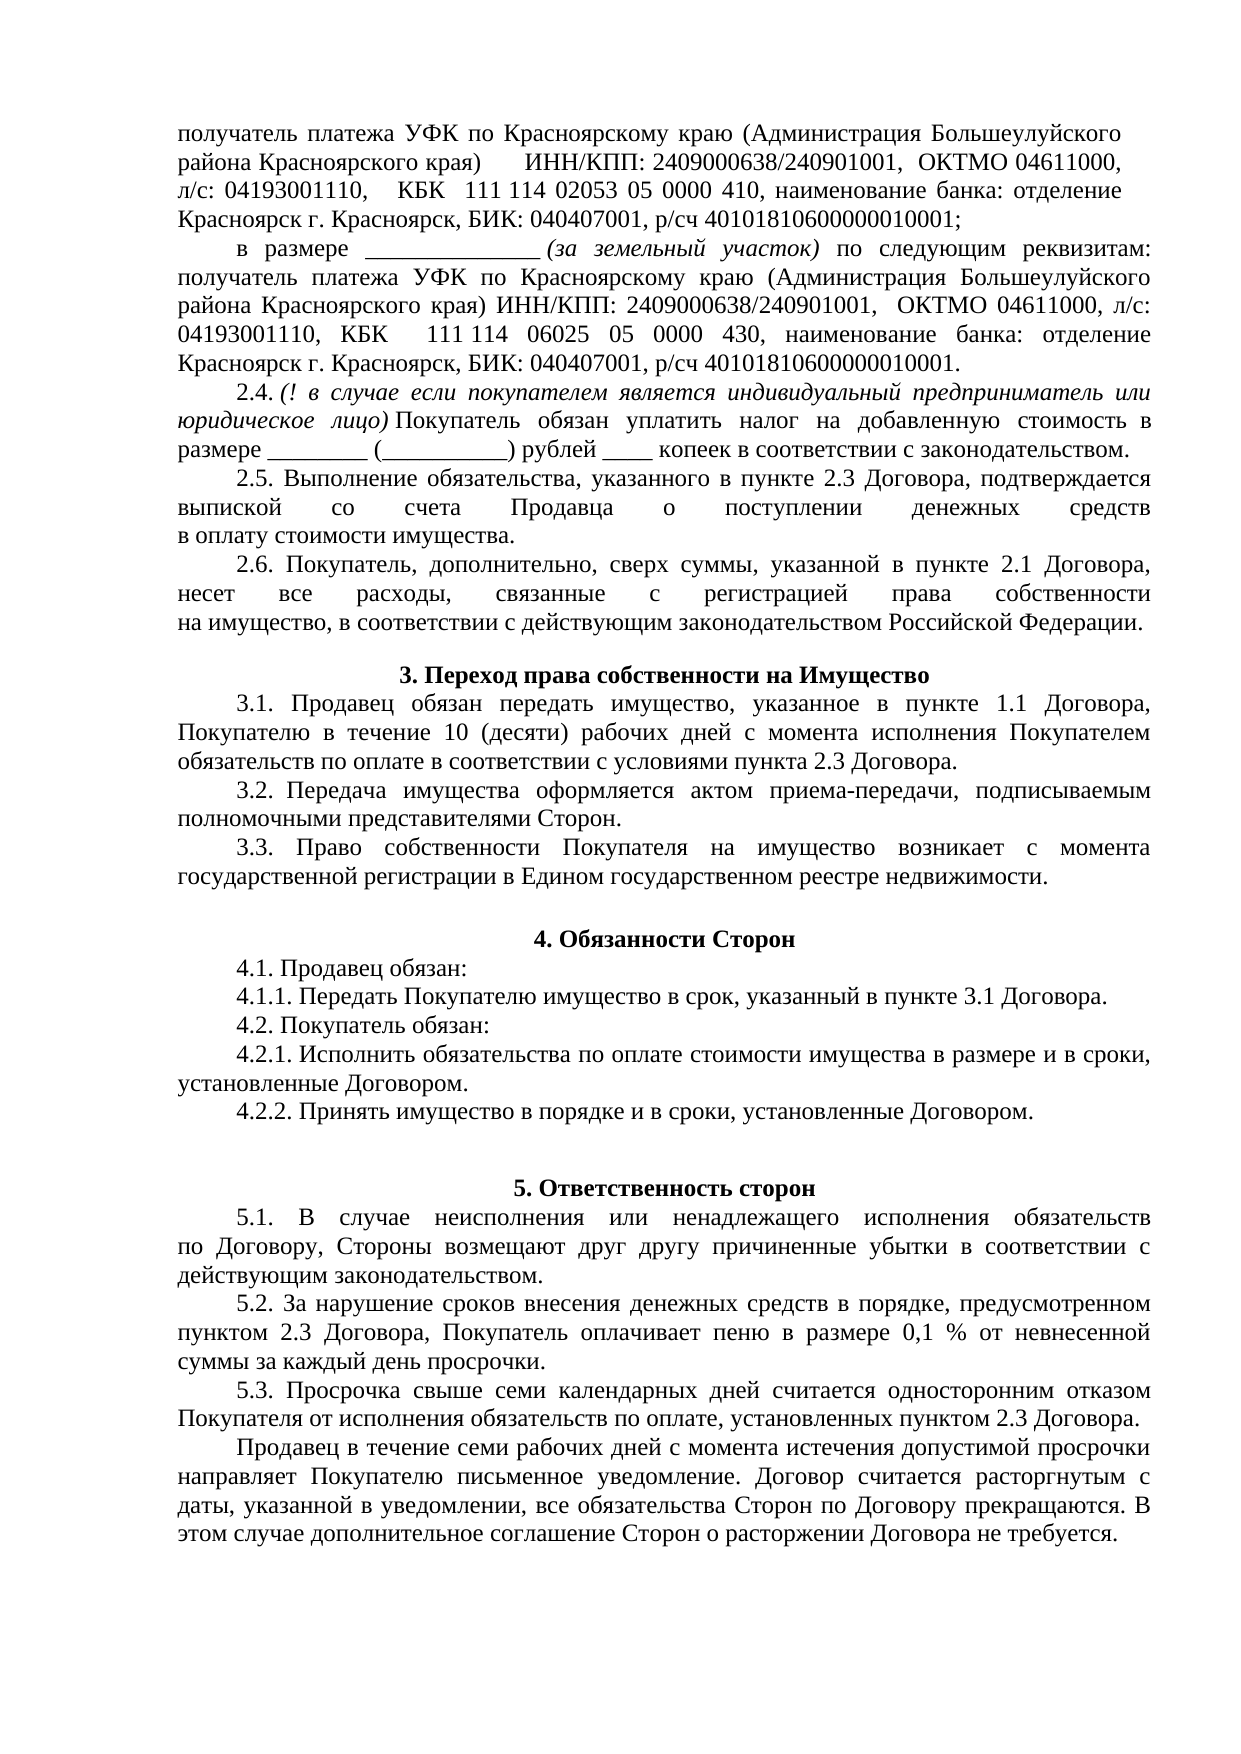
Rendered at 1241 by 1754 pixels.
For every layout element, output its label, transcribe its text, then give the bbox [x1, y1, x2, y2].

text 3. Переход права собственности на Имущество [177, 660, 1152, 688]
text 3.3. Право собственности Покупателя на имущество возникает с момента государственной регистрации в Едином государственном реестре недвижимости. [177, 832, 1152, 890]
text 5. Ответственность сторон [177, 1173, 1152, 1202]
text 4. Обязанности Сторон [177, 924, 1152, 953]
text 2.6. Покупатель, дополнительно, сверх суммы, указанной в пункте 2.1 Договора, несет все расходы, связанные с регистрацией права собственности на имущество, в соответствии с действующим законодательством Российской Федерации. [177, 549, 1152, 636]
text Продавец в течение семи рабочих дней с момента истечения допустимой просрочки направляет Покупателю письменное уведомление. Договор считается расторгнутым с даты, указанной в уведомлении, все обязательства Сторон по Договору прекращаются. В этом случае дополнительное соглашение Сторон о расторжении Договора не требуется. [177, 1432, 1152, 1547]
text 3.1. Продавец обязан передать имущество, указанное в пункте 1.1 Договора, Покупателю в течение 10 (десяти) рабочих дней с момента исполнения Покупателем обязательств по оплате в соответствии с условиями пункта 2.3 Договора. [177, 688, 1152, 775]
text 2.4. (! в случае если покупателем является индивидуальный предприниматель или юридическое лицо) Покупатель обязан уплатить налог на добавленную стоимость в размере ________ (__________) рублей ____ копеек в соответствии с законодательством. [177, 377, 1152, 463]
text получатель платежа УФК по Красноярскому краю (Администрация Большеулуйского района Красноярского края) ИНН/КПП: 2409000638/240901001, ОКТМО 04611000, л/с: 04193001110, КБК 111 114 02053 05 0000 410, наименование банка: отделение Красноярск г. Красноярск, БИК: 040407001, р/сч 40101810600000010001; [177, 118, 1122, 233]
text 5.1. В случае неисполнения или ненадлежащего исполнения обязательств по Договору, Стороны возмещают друг другу причиненные убытки в соответствии с действующим законодательством. [177, 1202, 1152, 1288]
text 4.1.1. Передать Покупателю имущество в срок, указанный в пункте 3.1 Договора. [177, 981, 1152, 1010]
text 5.2. За нарушение сроков внесения денежных средств в порядке, предусмотренном пунктом 2.3 Договора, Покупатель оплачивает пеню в размере 0,1 % от невнесенной суммы за каждый день просрочки. [177, 1288, 1152, 1375]
text 4.1. Продавец обязан: [177, 953, 1152, 981]
text 4.2.1. Исполнить обязательства по оплате стоимости имущества в размере и в сроки, установленные Договором. [177, 1039, 1152, 1096]
text 5.3. Просрочка свыше семи календарных дней считается односторонним отказом Покупателя от исполнения обязательств по оплате, установленных пунктом 2.3 Договора. [177, 1375, 1152, 1432]
text 2.5. Выполнение обязательства, указанного в пункте 2.3 Договора, подтверждается выпиской со счета Продавца о поступлении денежных средств в оплату стоимости имущества. [177, 463, 1152, 549]
text 4.2. Покупатель обязан: [177, 1010, 1152, 1039]
text в размере ______________ (за земельный участок) по следующим реквизитам: получатель платежа УФК по Красноярскому краю (Администрация Большеулуйского района Красноярского края) ИНН/КПП: 2409000638/240901001, ОКТМО 04611000, л/с: 04193001110, КБК 111 114 06025 05 0000 430, наименование банка: отделение Красноярск г. Красноярск, БИК: 040407001, р/сч 40101810600000010001. [177, 233, 1152, 377]
text 3.2. Передача имущества оформляется актом приема-передачи, подписываемым полномочными представителями Сторон. [177, 775, 1152, 832]
text 4.2.2. Принять имущество в порядке и в сроки, установленные Договором. [177, 1096, 1152, 1125]
